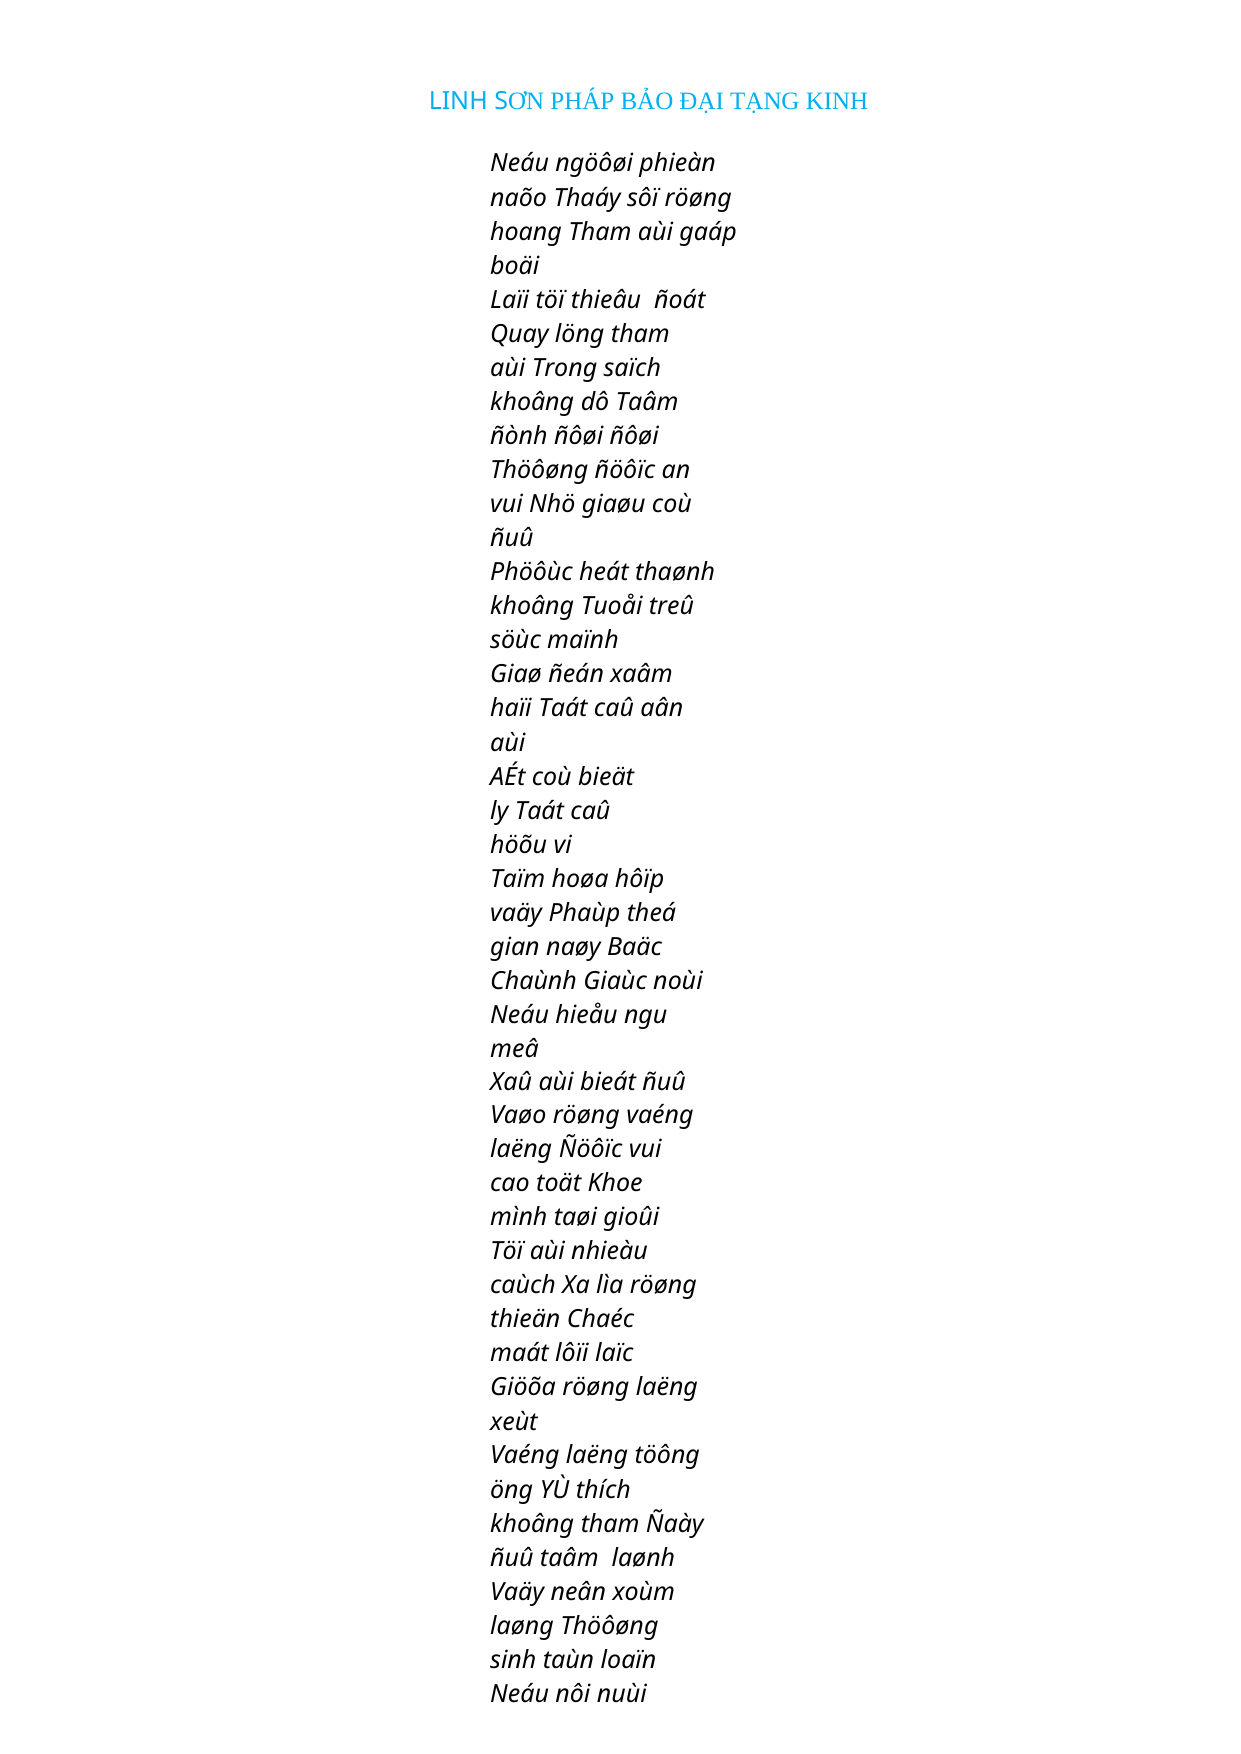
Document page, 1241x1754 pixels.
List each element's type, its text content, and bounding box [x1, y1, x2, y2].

text AÉt coù bieät ly Taát caû höõu vi [490, 758, 647, 860]
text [490, 1437, 711, 1710]
text Xaû aùi bieát ñuû [490, 1065, 1065, 1097]
text Neáu ngöôøi phieàn naõo Thaáy sôï röøng hoang Tham aùi gaáp boäi [490, 145, 745, 281]
text Laïi töï thieâu ñoát Quay löng tham aùi Trong saïch khoâng dô Taâm ñònh ñôøi ñôøi Thöôøng ñöôïc an vui Nhö giaøu coù ñuû [490, 281, 710, 554]
text Phöôùc heát thaønh khoâng Tuoåi treû söùc maïnh [490, 554, 745, 656]
text Vaøo röøng vaéng laëng Ñöôïc vui cao toät Khoe mình taøi gioûi Töï aùi nhieàu caùch Xa lìa röøng thieän Chaéc maát lôïi laïc Giöõa röøng laëng xeùt [490, 1097, 698, 1437]
text Giaø ñeán xaâm haïi Taát caû aân aùi [490, 656, 689, 758]
text Taïm hoøa hôïp vaäy Phaùp theá gian naøy Baäc Chaùnh Giaùc noùi Neáu hieåu ngu meâ [490, 860, 709, 1065]
